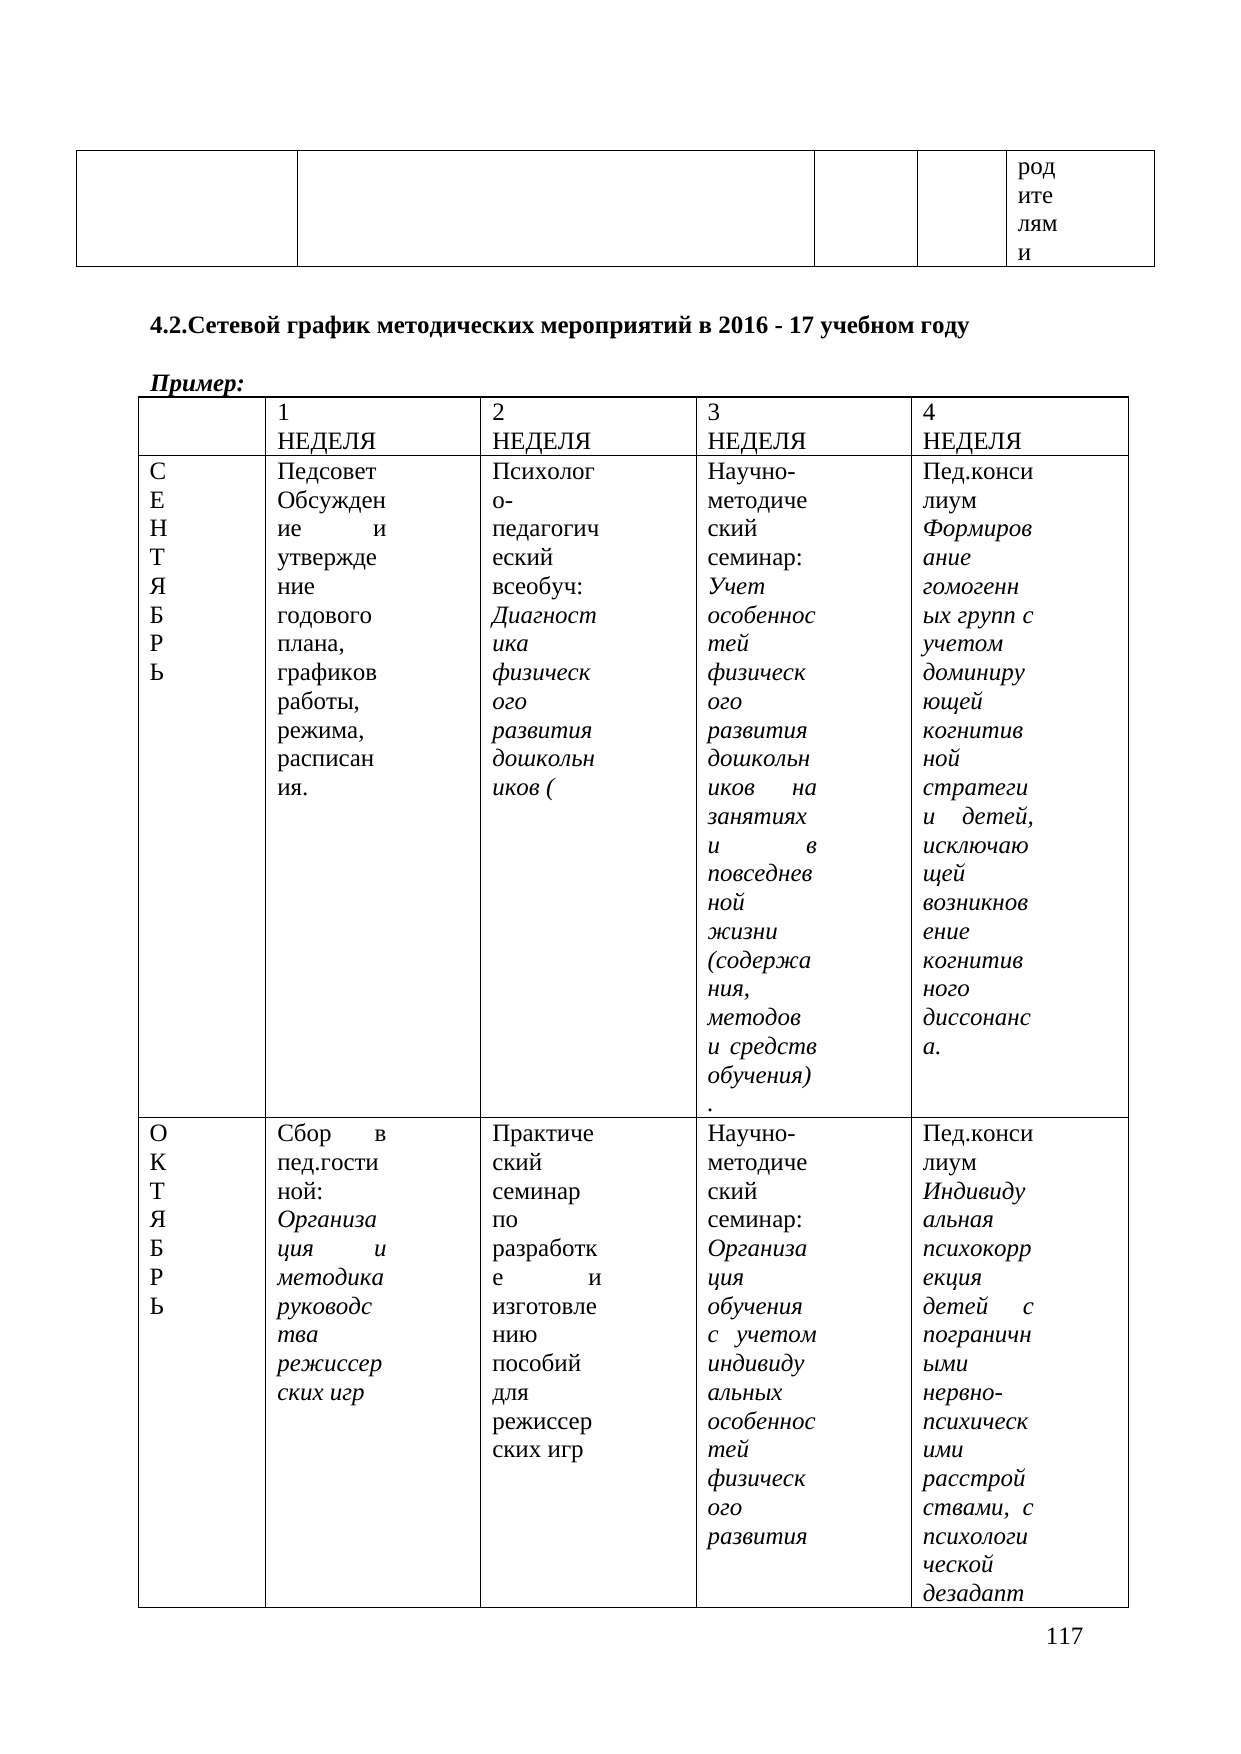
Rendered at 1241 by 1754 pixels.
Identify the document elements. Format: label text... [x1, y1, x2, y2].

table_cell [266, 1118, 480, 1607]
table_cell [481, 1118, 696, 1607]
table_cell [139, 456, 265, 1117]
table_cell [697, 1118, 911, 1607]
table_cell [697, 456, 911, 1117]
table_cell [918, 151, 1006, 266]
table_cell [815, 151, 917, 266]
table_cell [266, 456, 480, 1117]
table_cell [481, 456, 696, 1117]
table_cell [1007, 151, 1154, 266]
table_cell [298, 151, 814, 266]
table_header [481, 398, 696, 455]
text 4.2.Сетевой график методических мероприятий в 2016 - 17 учебном году [150, 310, 1083, 339]
text Пример: [150, 368, 1083, 396]
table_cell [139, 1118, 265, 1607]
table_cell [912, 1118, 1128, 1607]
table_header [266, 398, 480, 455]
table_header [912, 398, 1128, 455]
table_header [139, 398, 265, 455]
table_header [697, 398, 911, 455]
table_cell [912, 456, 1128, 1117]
